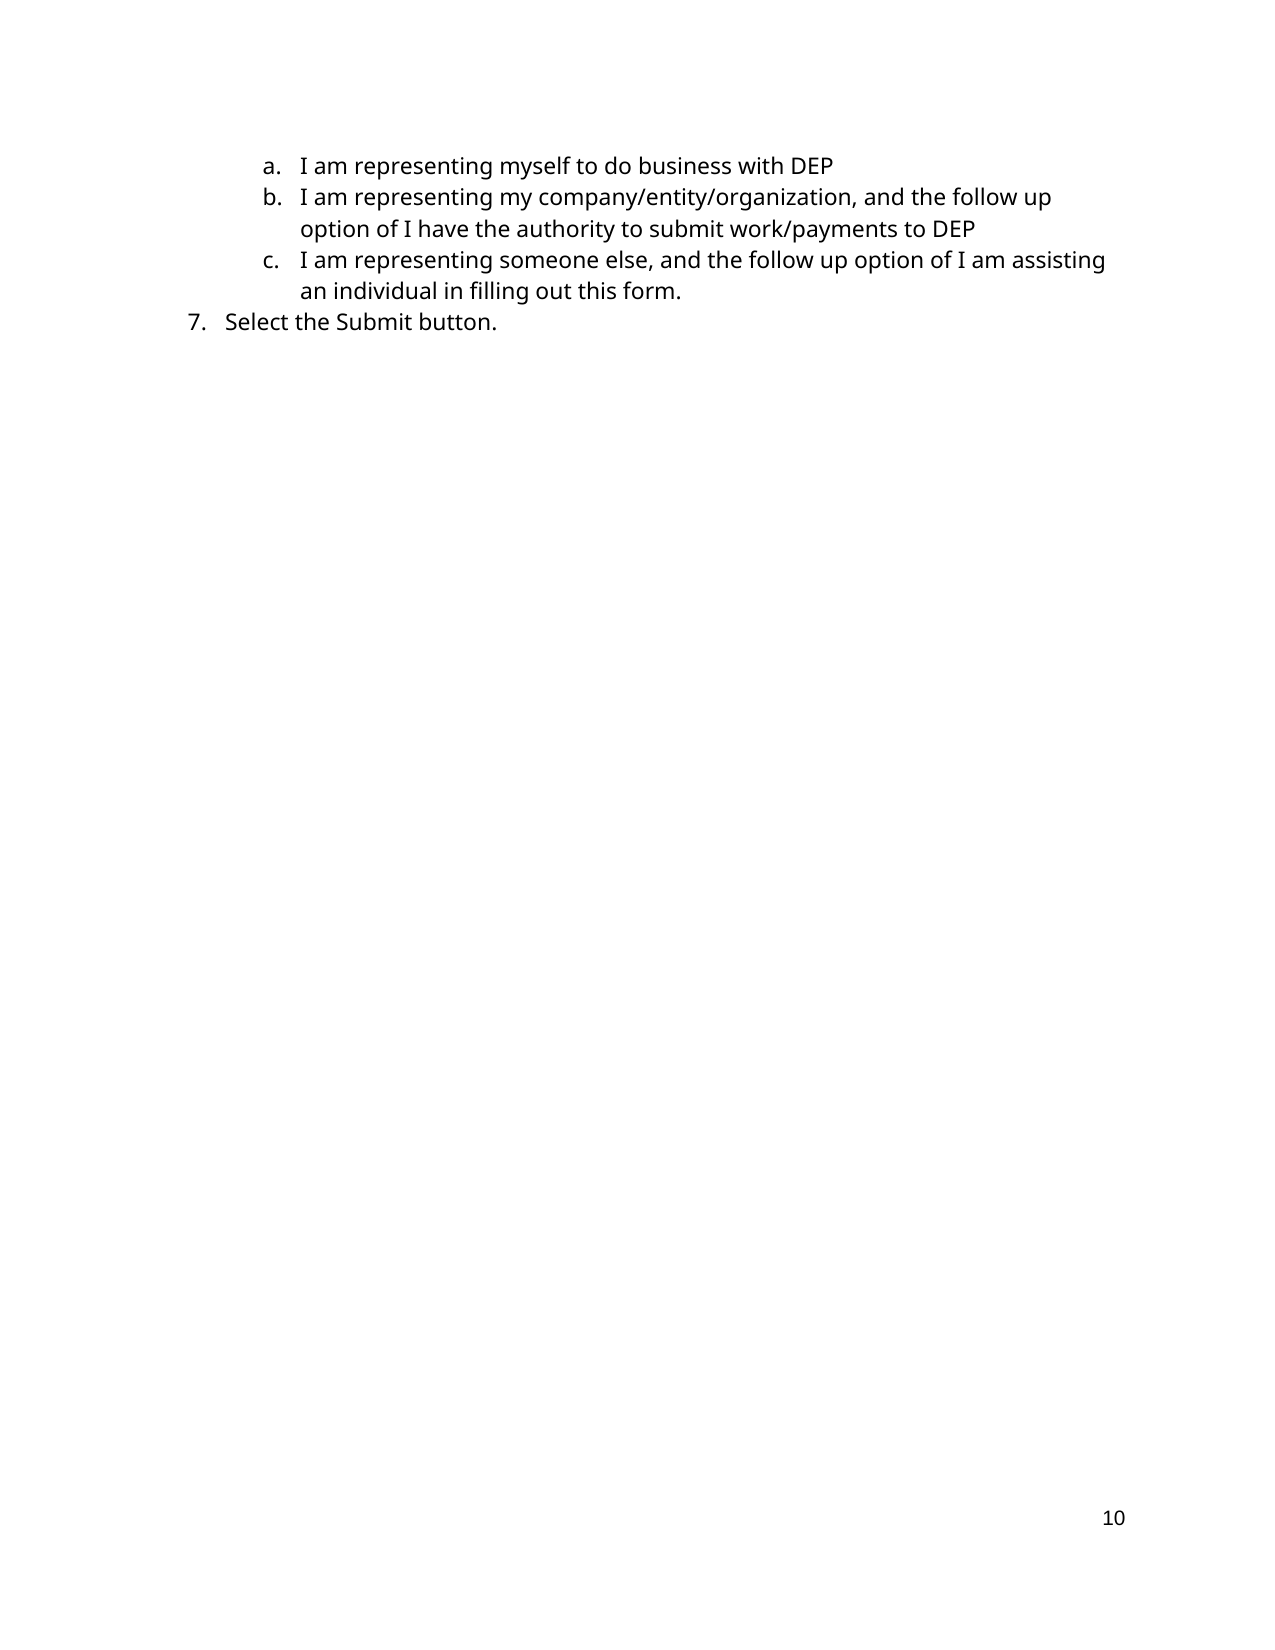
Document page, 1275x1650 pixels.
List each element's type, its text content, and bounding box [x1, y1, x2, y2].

list Select the Submit button. [187, 306, 1125, 337]
list I am representing myself to do business with DEP [262, 150, 1125, 181]
list I am representing my company/entity/organization, and the follow up option of I have the authority to submit work/payments to DEP [262, 181, 1125, 244]
list I am representing someone else, and the follow up option of I am assisting an individual in filling out this form. [262, 244, 1125, 306]
